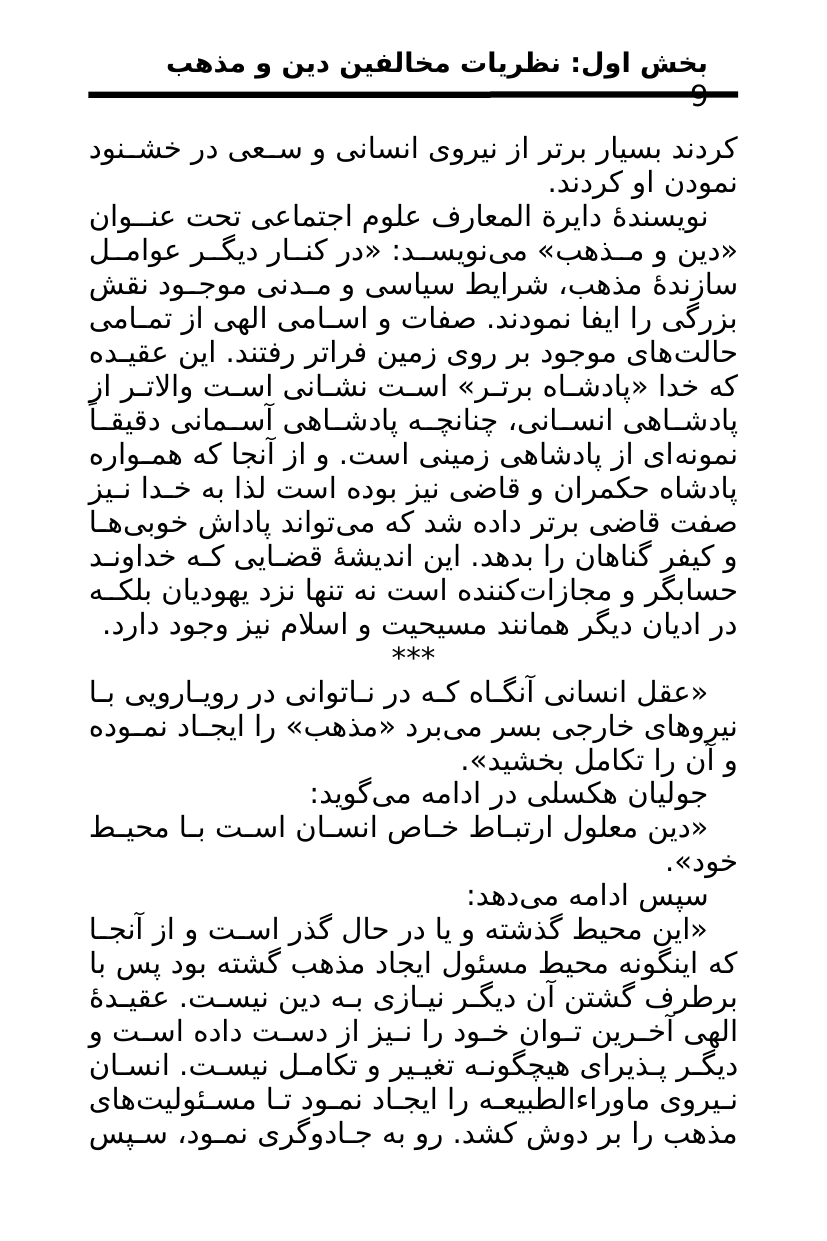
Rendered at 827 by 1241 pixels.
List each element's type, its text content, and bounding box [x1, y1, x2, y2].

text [89, 913, 738, 1150]
text *** [89, 641, 738, 675]
text نویسندۀ دایرة المعارف علوم اجتماعی تحت عنوان «دین و مذهب» می‌نویسد: «در کنار دیگر عوامل سازندۀ مذهب، شرایط سیاسی و مدنی موجود نقش بزرگی را ایفا نمودند. صفات و اسامی الهی از تمامی حالت‌های موجود بر روی زمین فراتر رفتند. این عقیده که خدا «پادشاه برتر» است نشانی است والاتر از پادشاهی انسانی، چنانچه پادشاهی آسمانی دقیقاً نمونه‌ای از پادشاهی زمینی است. و از آنجا که همواره پادشاه حکمران و قاضی نیز بوده است لذا به خدا نیز صفت قاضی برتر داده شد که می‌تواند پاداش خوبی‌ها و کیفر گناهان را بدهد. این اندیشۀ قضایی که خداوند حسابگر و مجازات‌کننده است نه تنها نزد یهودیان بلکه در ادیان دیگر همانند مسیحیت و اسلام نیز وجود دارد. [89, 199, 738, 641]
text جولیان هکسلی در ادامه می‌گوید: [89, 777, 738, 811]
text سپس ادامه می‌دهد: [89, 879, 738, 913]
text «عقل انسانی آنگاه که در ناتوانی در رویارویی با نیروهای خارجی بسر می‌برد «مذهب» را ایجاد نموده و آن را تکامل بخشید». [89, 675, 738, 777]
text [89, 132, 738, 199]
text «دین معلول ارتباط خاص انسان است با محیط خود». [89, 811, 738, 879]
